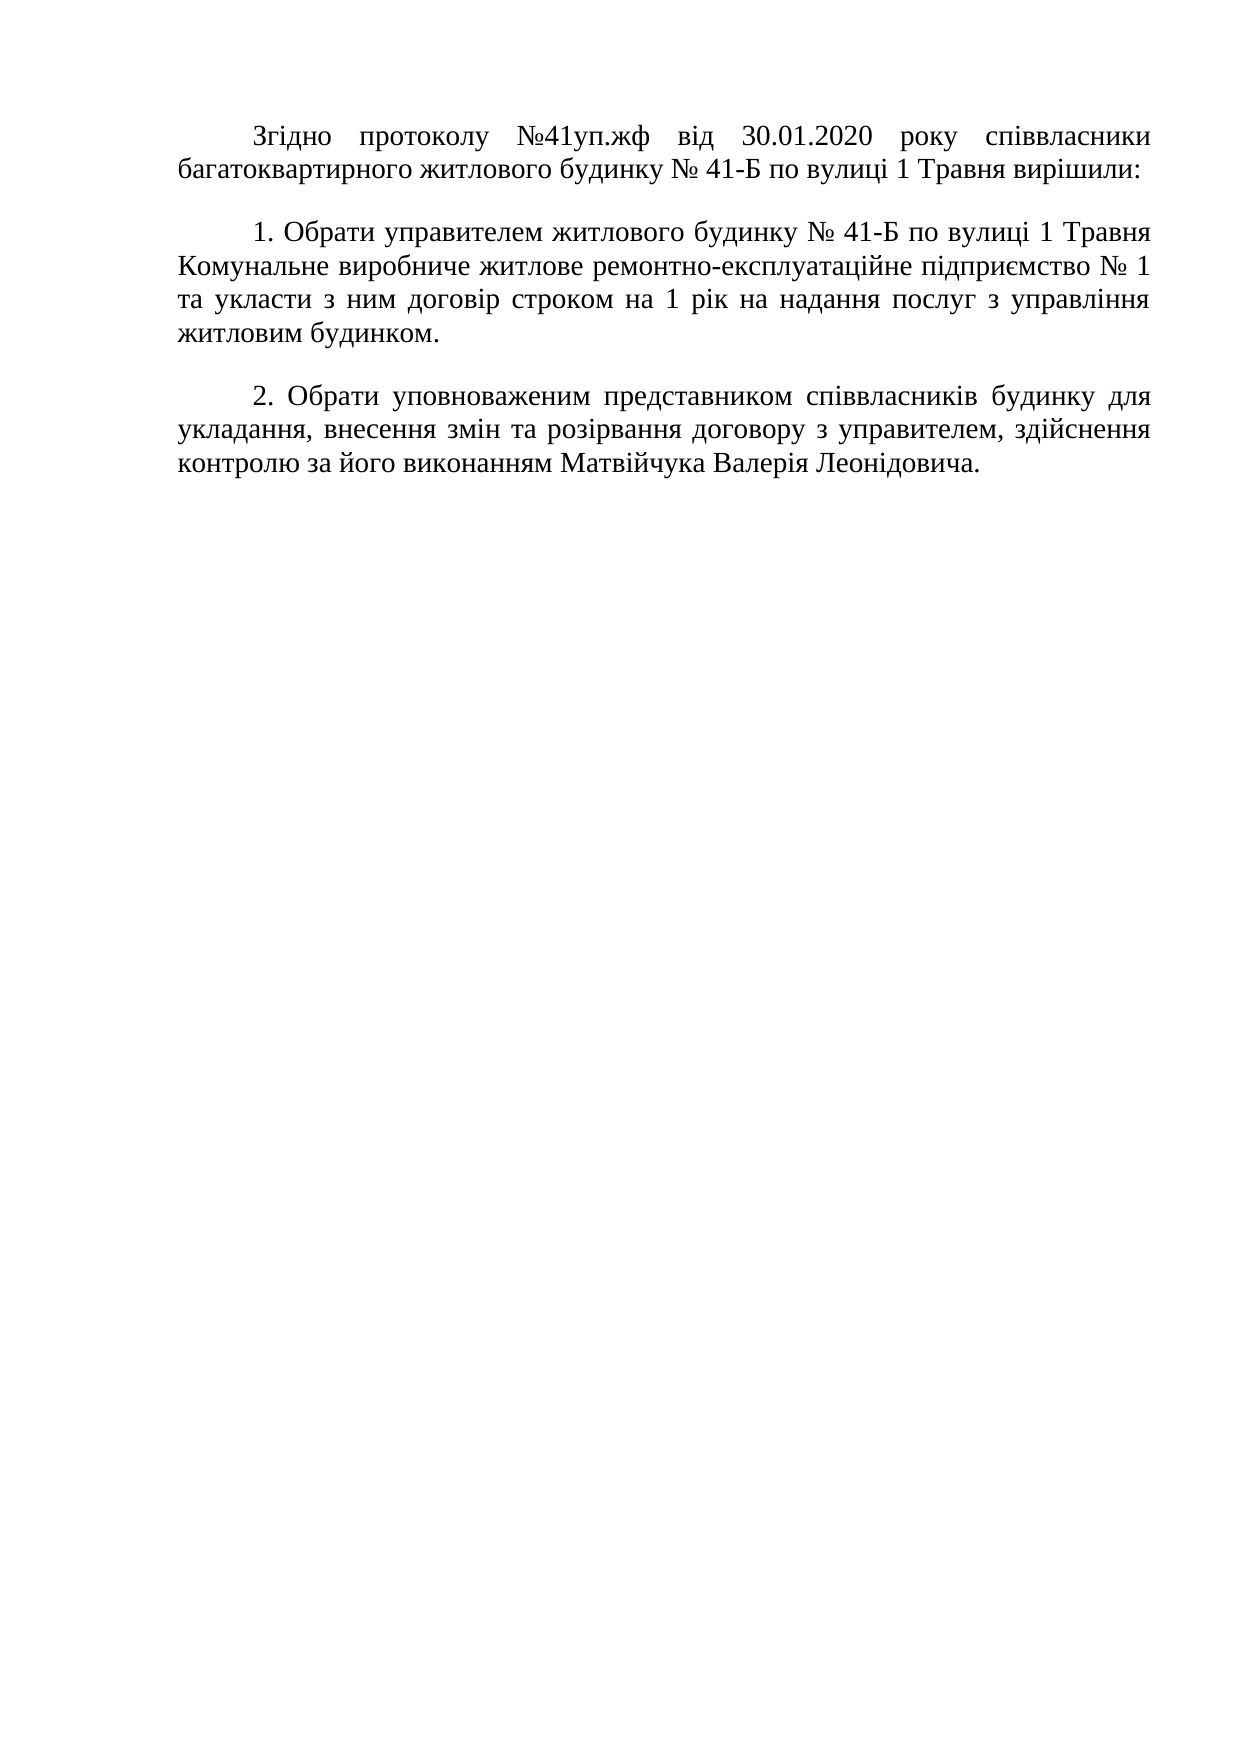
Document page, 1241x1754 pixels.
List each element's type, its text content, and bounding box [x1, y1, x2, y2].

text 2. Обрати уповноваженим представником співвласників будинку для укладання, внесення змін та розірвання договору з управителем, здійснення контролю за його виконанням Матвійчука Валерія Леонідовича. [177, 378, 1152, 478]
text Згідно протоколу №41уп.жф від 30.01.2020 року співвласники багатоквартирного житлового будинку № 41-Б по вулиці 1 Травня вирішили: [177, 118, 1152, 185]
text 1. Обрати управителем житлового будинку № 41-Б по вулиці 1 Травня Комунальне виробниче житлове ремонтно-експлуатаційне підприємство № 1 та укласти з ним договір строком на 1 рік на надання послуг з управління житловим будинком. [177, 214, 1152, 348]
